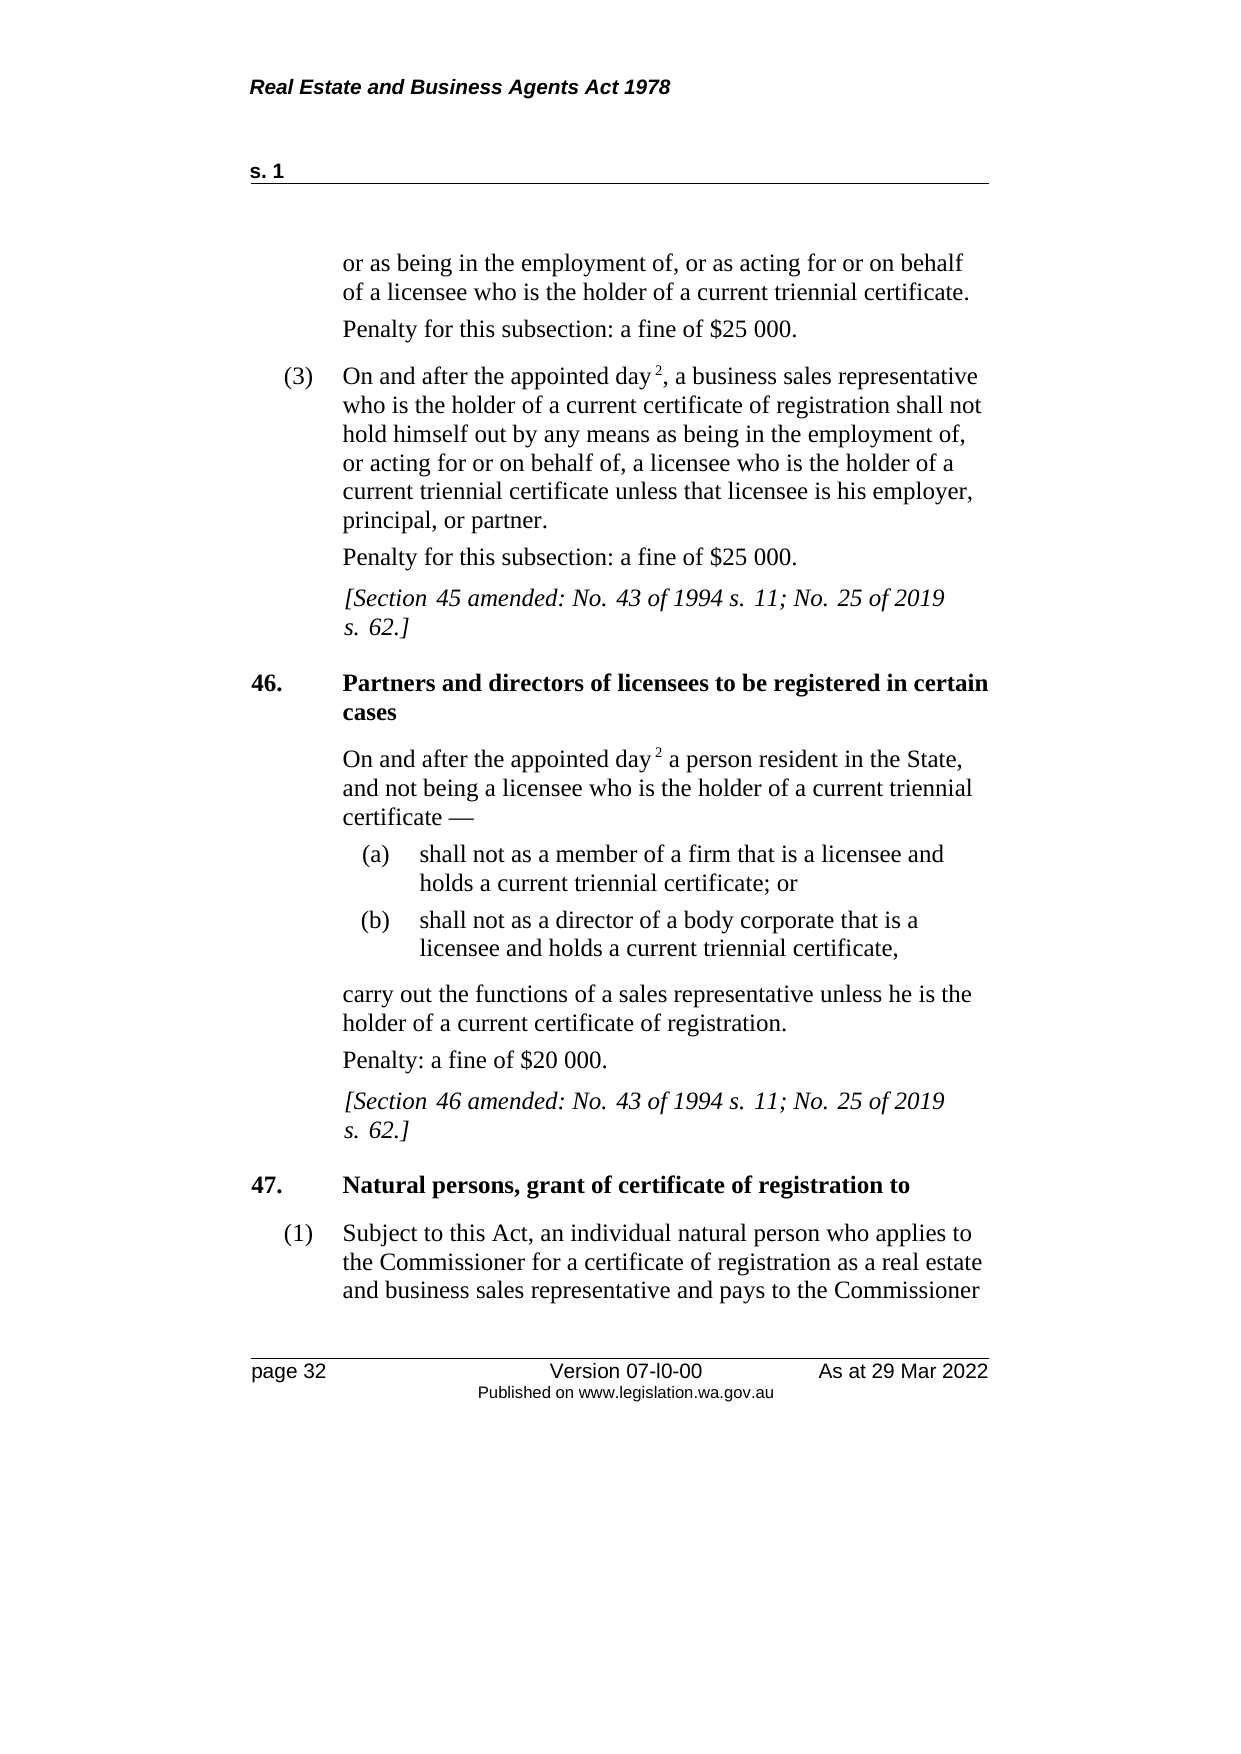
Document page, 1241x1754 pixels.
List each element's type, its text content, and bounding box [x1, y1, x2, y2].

text [Section 45 amended: No. 43 of 1994 s. 11; No. 25 of 2019 s. 62.] [251, 583, 989, 641]
text [Section 46 amended: No. 43 of 1994 s. 11; No. 25 of 2019 s. 62.] [251, 1086, 989, 1143]
subtitle 46. Partners and directors of licensees to be registered in certain cases [251, 668, 989, 726]
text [251, 1218, 989, 1304]
text (3) On and after the appointed day 2, a business sales representative who is the holder of a current certificate of registration shall not hold himself out by any means as being in the employment of, or acting for or on behalf of, a licensee who is the holder of a current triennial certificate unless that licensee is his employer, principal, or partner. [251, 361, 989, 534]
text Penalty for this subsection: a fine of $25 000. [251, 314, 989, 343]
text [251, 248, 989, 306]
text (b) shall not as a director of a body corporate that is a licensee and holds a current triennial certificate, [251, 905, 989, 962]
text On and after the appointed day 2 a person resident in the State, and not being a licensee who is the holder of a current triennial certificate — [251, 744, 989, 831]
subtitle 47. Natural persons, grant of certificate of registration to [251, 1171, 989, 1199]
text Penalty for this subsection: a fine of $25 000. [251, 542, 989, 571]
text carry out the functions of a sales representative unless he is the holder of a current certificate of registration. [251, 979, 989, 1036]
text (a) shall not as a member of a firm that is a licensee and holds a current triennial certificate; or [251, 839, 989, 896]
text Penalty: a fine of $20 000. [251, 1045, 989, 1073]
